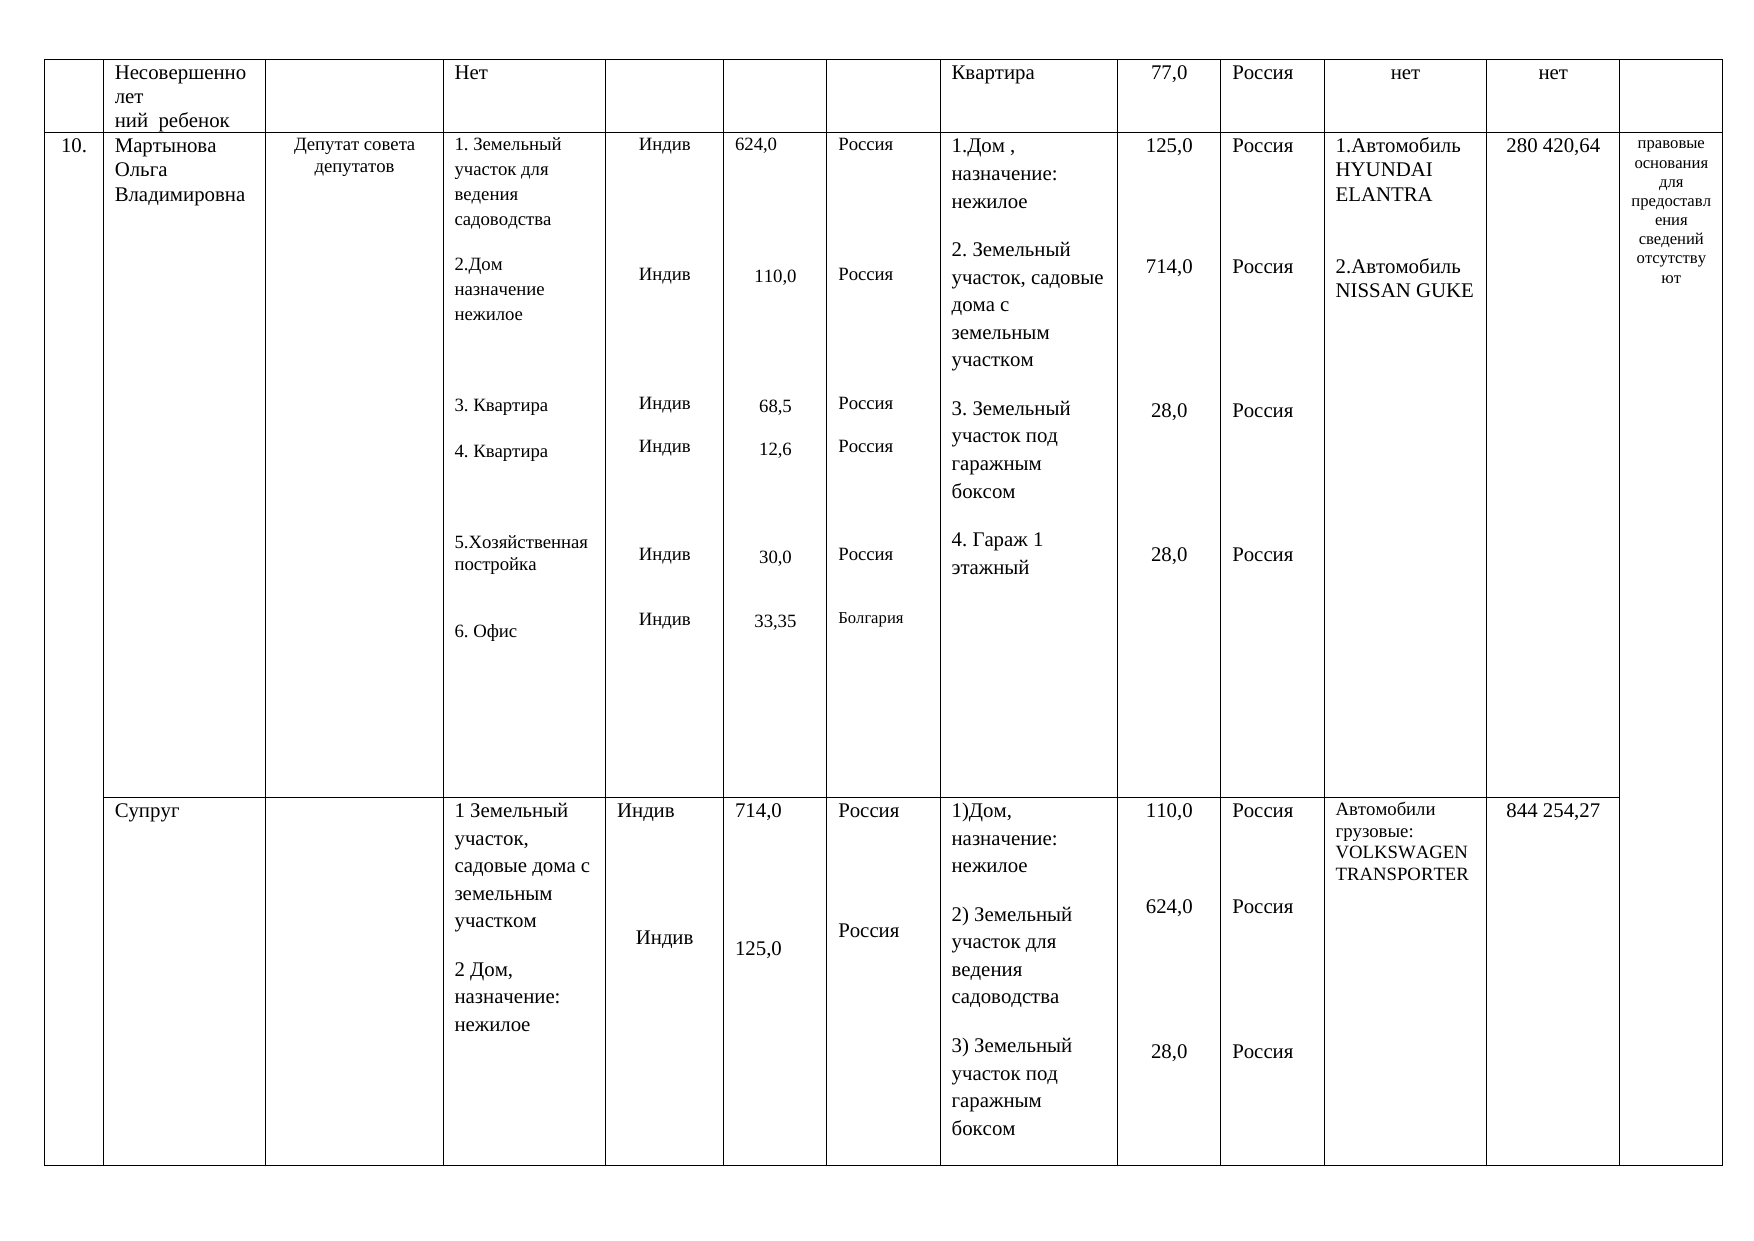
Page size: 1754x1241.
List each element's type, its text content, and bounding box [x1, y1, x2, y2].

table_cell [444, 798, 605, 1165]
table_cell Россия Россия Россия Россия [1221, 133, 1324, 797]
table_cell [1118, 798, 1220, 1165]
table_cell Нет [444, 60, 605, 132]
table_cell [1221, 798, 1324, 1165]
table_cell Депутат совета депутатов [266, 133, 443, 797]
table_cell 10. [45, 133, 103, 1165]
table_cell 624,0 110,0 68,5 12,6 30,0 33,35 [724, 133, 826, 797]
table_cell [827, 60, 940, 132]
table_cell 1.Автомобиль HYUNDAI ELANTRA 2.Автомобиль NISSAN GUKE [1325, 133, 1486, 797]
table_cell Квартира [941, 60, 1117, 132]
table_cell Индив Индив Индив Индив Индив Индив [606, 133, 723, 797]
table_cell 125,0 714,0 28,0 28,0 [1118, 133, 1220, 797]
table_cell нет [1487, 60, 1619, 132]
table_cell 714,0 125,0 [724, 798, 826, 1165]
table_cell 844 254,27 [1487, 798, 1619, 1165]
table_cell Индив Индив [606, 798, 723, 1165]
table_cell Супруг [104, 798, 265, 1165]
table_cell 77,0 [1118, 60, 1220, 132]
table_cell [1325, 798, 1486, 1165]
table_cell Россия Россия [827, 798, 940, 1165]
table_cell Россия Россия Россия Россия Россия Болгария [827, 133, 940, 797]
table_cell 1. Земельный участок для ведения садоводства 2.Дом назначение нежилое 3. Квартира 4. Квартира 5.Хозяйственная постройка 6. Офис [444, 133, 605, 797]
table_cell [266, 60, 443, 132]
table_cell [104, 60, 265, 132]
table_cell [1620, 133, 1722, 1165]
table_cell [266, 798, 443, 1165]
table_cell Мартынова Ольга Владимировна [104, 133, 265, 797]
table_cell [606, 60, 723, 132]
table_cell нет [1325, 60, 1486, 132]
table_cell 280 420,64 [1487, 133, 1619, 797]
table_cell 1.Дом , назначение: нежилое 2. Земельный участок, садовые дома с земельным участком 3. Земельный участок под гаражным боксом 4. Гараж 1 этажный [941, 133, 1117, 797]
table_cell [724, 60, 826, 132]
table_cell Россия [1221, 60, 1324, 132]
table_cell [941, 798, 1117, 1165]
